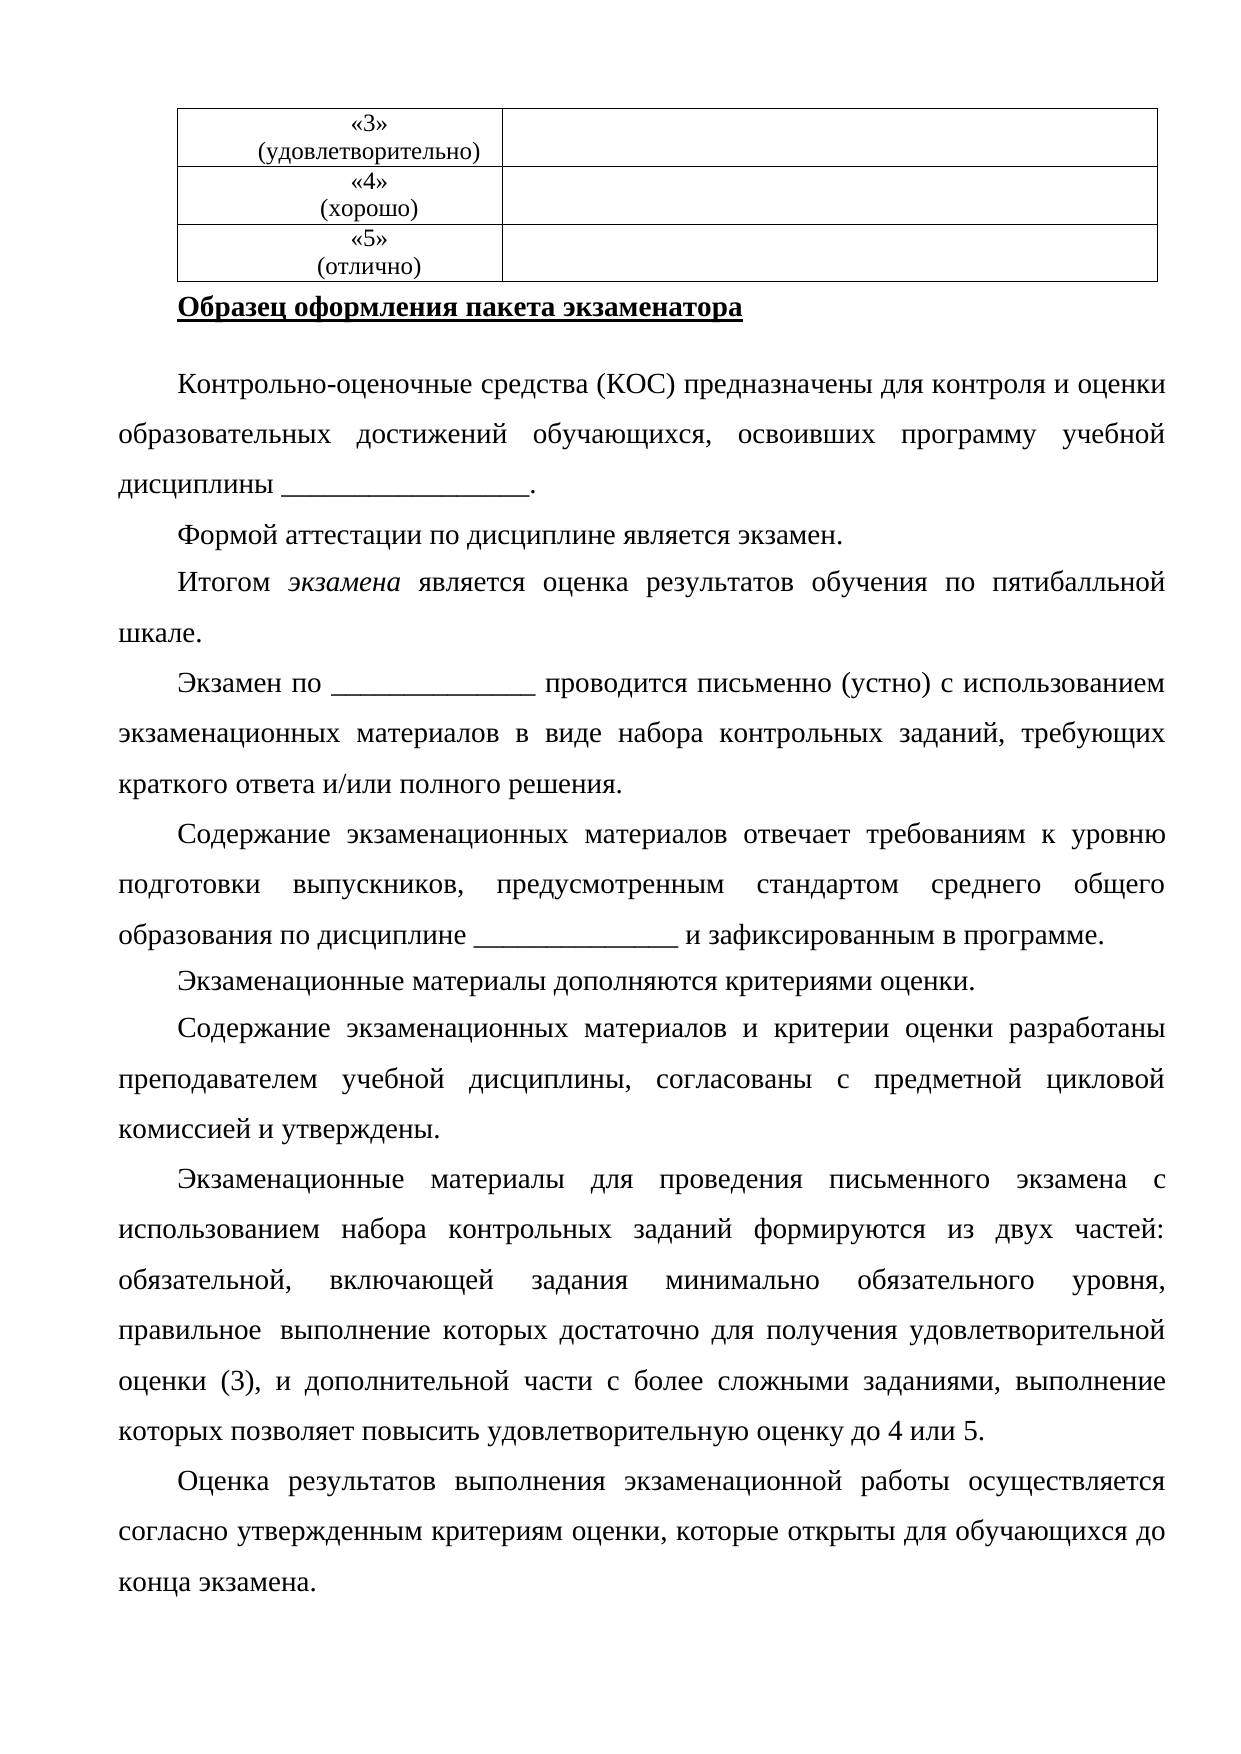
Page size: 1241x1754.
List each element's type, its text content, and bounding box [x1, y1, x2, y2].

table_cell «3» (удовлетворительно) [178, 109, 502, 166]
text Экзаменационные материалы для проведения письменного экзамена с использованием набора контрольных заданий формируются из двух частей: обязательной, включающей задания минимально обязательного уровня, правильное выполнение которых достаточно для получения удовлетворительной оценки (3), и дополнительной части с более сложными заданиями, выполнение которых позволяет повысить удовлетворительную оценку до 4 или 5. [118, 1161, 1166, 1446]
table_cell «4» (хорошо) [178, 167, 502, 223]
table_cell [503, 167, 1157, 223]
table_cell [503, 109, 1157, 166]
table_cell «5» (отлично) [178, 225, 502, 281]
text Содержание экзаменационных материалов и критерии оценки разработаны преподавателем учебной дисциплины, согласованы с предметной цикловой комиссией и утверждены. [118, 1010, 1166, 1144]
text Формой аттестации по дисциплине является экзамен. [118, 517, 1166, 550]
text Экзамен по ______________ проводится письменно (устно) с использованием экзаменационных материалов в виде набора контрольных заданий, требующих краткого ответа и/или полного решения. [118, 665, 1166, 799]
text Экзаменационные материалы дополняются критериями оценки. [118, 967, 1166, 996]
text Образец оформления пакета экзаменатора [118, 289, 1166, 323]
text Оценка результатов выполнения экзаменационной работы осуществляется согласно утвержденным критериям оценки, которые открыты для обучающихся до конца экзамена. [118, 1463, 1166, 1597]
table_cell [503, 225, 1157, 281]
text Контрольно-оценочные средства (КОС) предназначены для контроля и оценки образовательных достижений обучающихся, освоивших программу учебной дисциплины _________________. [118, 366, 1166, 500]
text Итогом экзамена является оценка результатов обучения по пятибалльной шкале. [118, 564, 1166, 648]
text Содержание экзаменационных материалов отвечает требованиям к уровню подготовки выпускников, предусмотренным стандартом среднего общего образования по дисциплине ______________ и зафиксированным в программе. [118, 816, 1166, 951]
